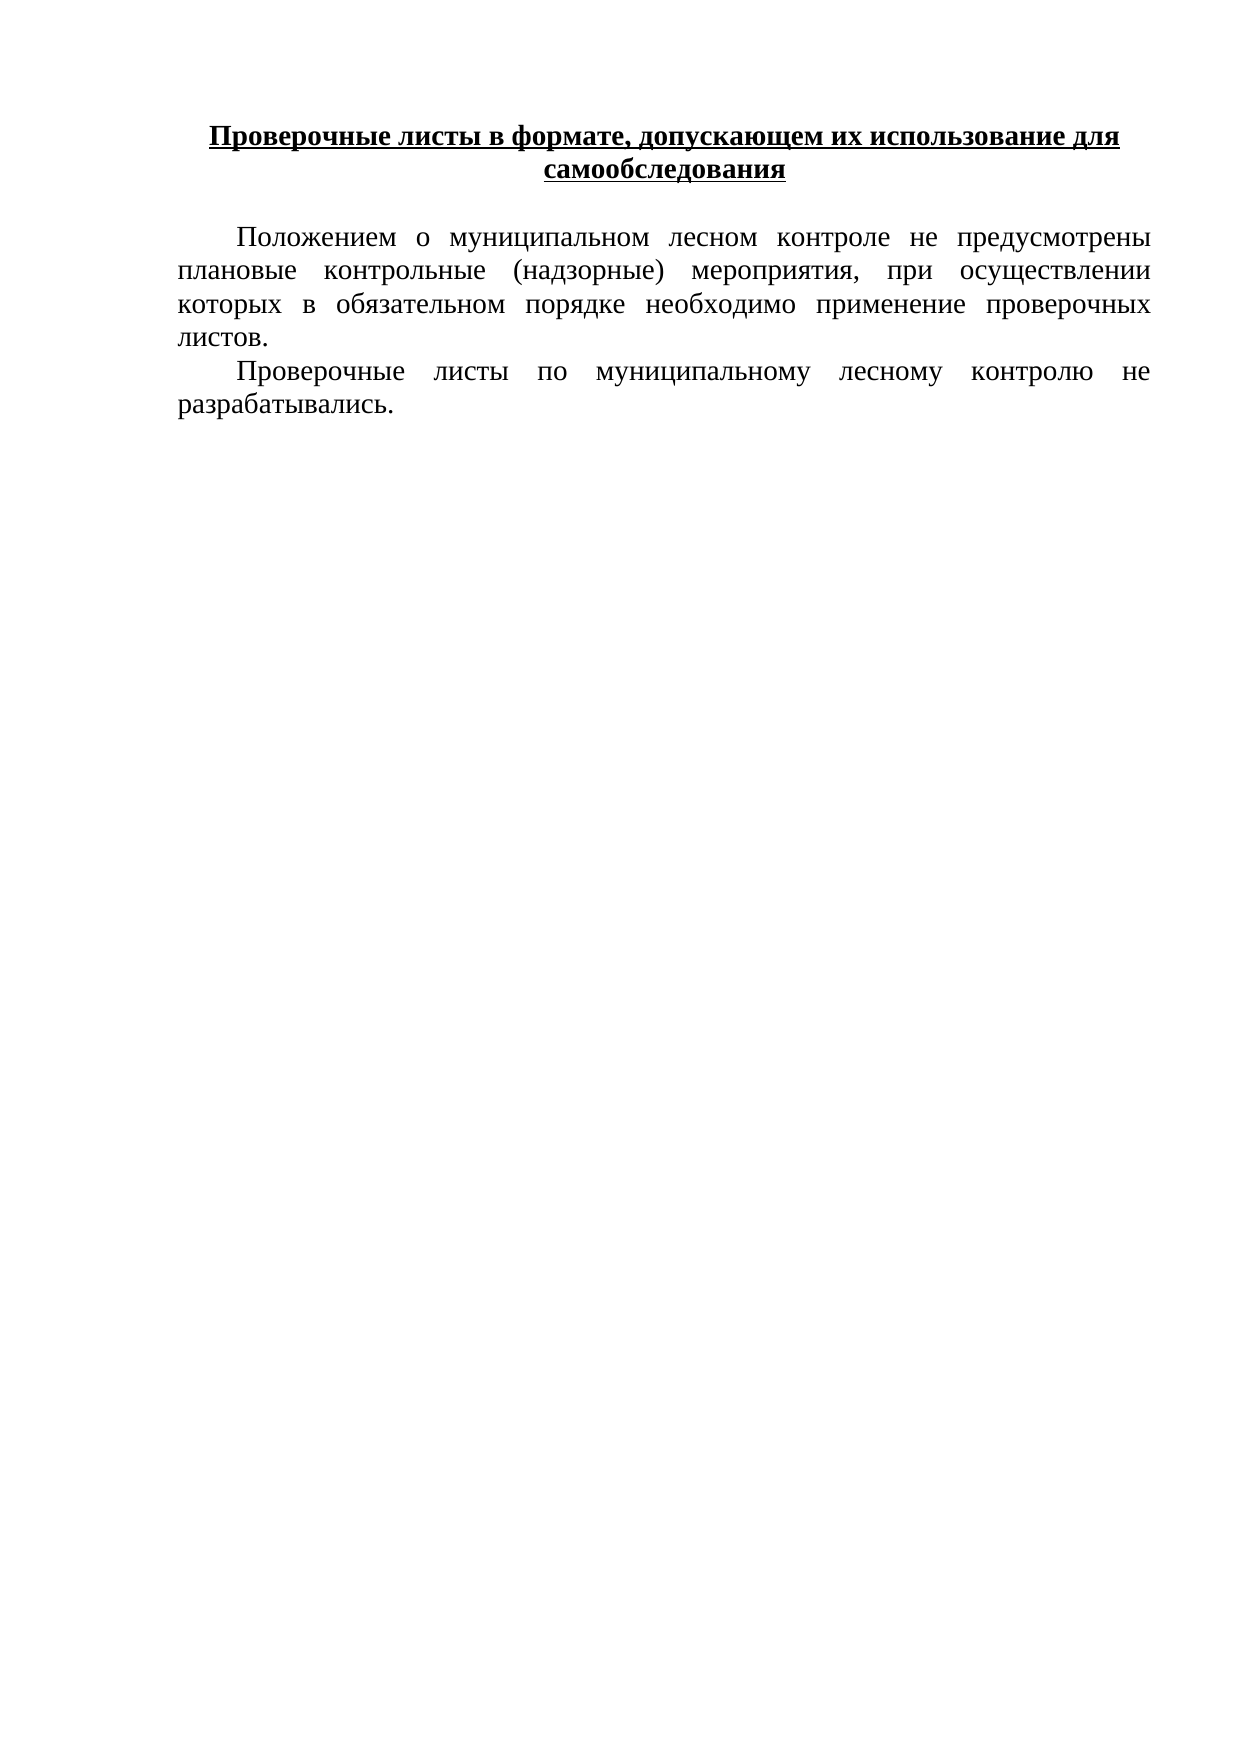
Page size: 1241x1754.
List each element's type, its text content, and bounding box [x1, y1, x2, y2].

text Проверочные листы по муниципальному лесному контролю не разрабатывались. [177, 353, 1152, 420]
text Проверочные листы в формате, допускающем их использование для самообследования [177, 118, 1152, 185]
text Положением о муниципальном лесном контроле не предусмотрены плановые контрольные (надзорные) мероприятия, при осуществлении которых в обязательном порядке необходимо применение проверочных листов. [177, 219, 1152, 353]
